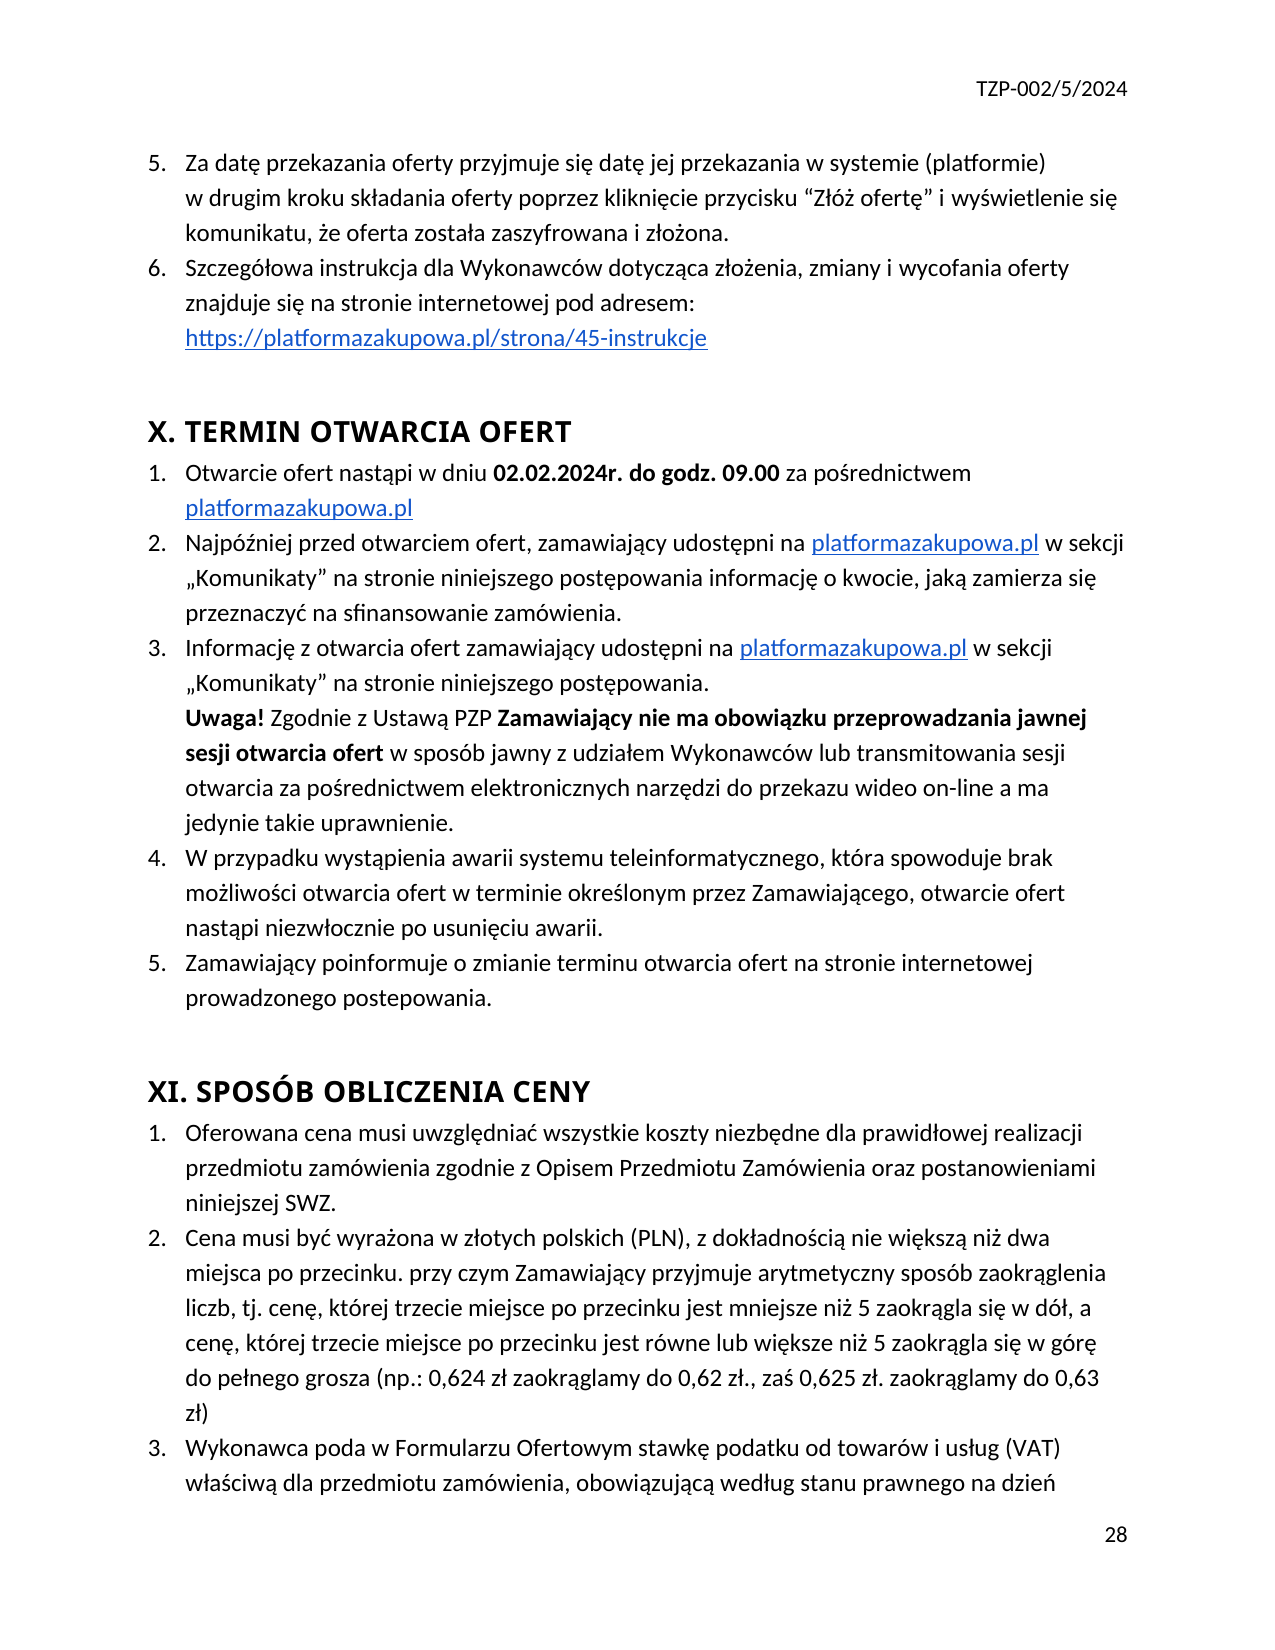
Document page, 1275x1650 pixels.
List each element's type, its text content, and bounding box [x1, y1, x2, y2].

list Za datę przekazania oferty przyjmuje się datę jej przekazania w systemie (platformie) w drugim kroku składania oferty poprzez kliknięcie przycisku “Złóż ofertę” i wyświetlenie się komunikatu, że oferta została zaszyfrowana i złożona. [148, 148, 1127, 248]
list Informację z otwarcia ofert zamawiający udostępni na platformazakupowa.pl w sekcji „Komunikaty” na stronie niniejszego postępowania. [148, 633, 1127, 698]
list Otwarcie ofert nastąpi w dniu 02.02.2024r. do godz. 09.00 za pośrednictwem platformazakupowa.pl [148, 458, 1127, 523]
list Cena musi być wyrażona w złotych polskich (PLN), z dokładnością nie większą niż dwa miejsca po przecinku. przy czym Zamawiający przyjmuje arytmetyczny sposób zaokrąglenia liczb, tj. cenę, której trzecie miejsce po przecinku jest mniejsze niż 5 zaokrągla się w dół, a cenę, której trzecie miejsce po przecinku jest równe lub większe niż 5 zaokrągla się w górę do pełnego grosza (np.: 0,624 zł zaokrąglamy do 0,62 zł., zaś 0,625 zł. zaokrąglamy do 0,63 zł) [148, 1223, 1127, 1428]
subtitle X. Termin otwarcia ofert [148, 412, 1127, 451]
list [148, 1433, 1127, 1498]
list W przypadku wystąpienia awarii systemu teleinformatycznego, która spowoduje brak możliwości otwarcia ofert w terminie określonym przez Zamawiającego, otwarcie ofert nastąpi niezwłocznie po usunięciu awarii. [148, 843, 1127, 943]
list Zamawiający poinformuje o zmianie terminu otwarcia ofert na stronie internetowej prowadzonego postepowania. [148, 948, 1127, 1013]
list Szczegółowa instrukcja dla Wykonawców dotycząca złożenia, zmiany i wycofania oferty znajduje się na stronie internetowej pod adresem: https://platformazakupowa.pl/strona/45-instrukcje [148, 253, 1127, 353]
list Uwaga! Zgodnie z Ustawą PZP Zamawiający nie ma obowiązku przeprowadzania jawnej sesji otwarcia ofert w sposób jawny z udziałem Wykonawców lub transmitowania sesji otwarcia za pośrednictwem elektronicznych narzędzi do przekazu wideo on-line a ma jedynie takie uprawnienie. [185, 703, 1127, 838]
list Oferowana cena musi uwzględniać wszystkie koszty niezbędne dla prawidłowej realizacji przedmiotu zamówienia zgodnie z Opisem Przedmiotu Zamówienia oraz postanowieniami niniejszej SWZ. [148, 1118, 1127, 1218]
subtitle XI. Sposób obliczenia ceny [148, 1072, 1127, 1111]
list Najpóźniej przed otwarciem ofert, zamawiający udostępni na platformazakupowa.pl w sekcji „Komunikaty” na stronie niniejszego postępowania informację o kwocie, jaką zamierza się przeznaczyć na sfinansowanie zamówienia. [148, 528, 1127, 628]
